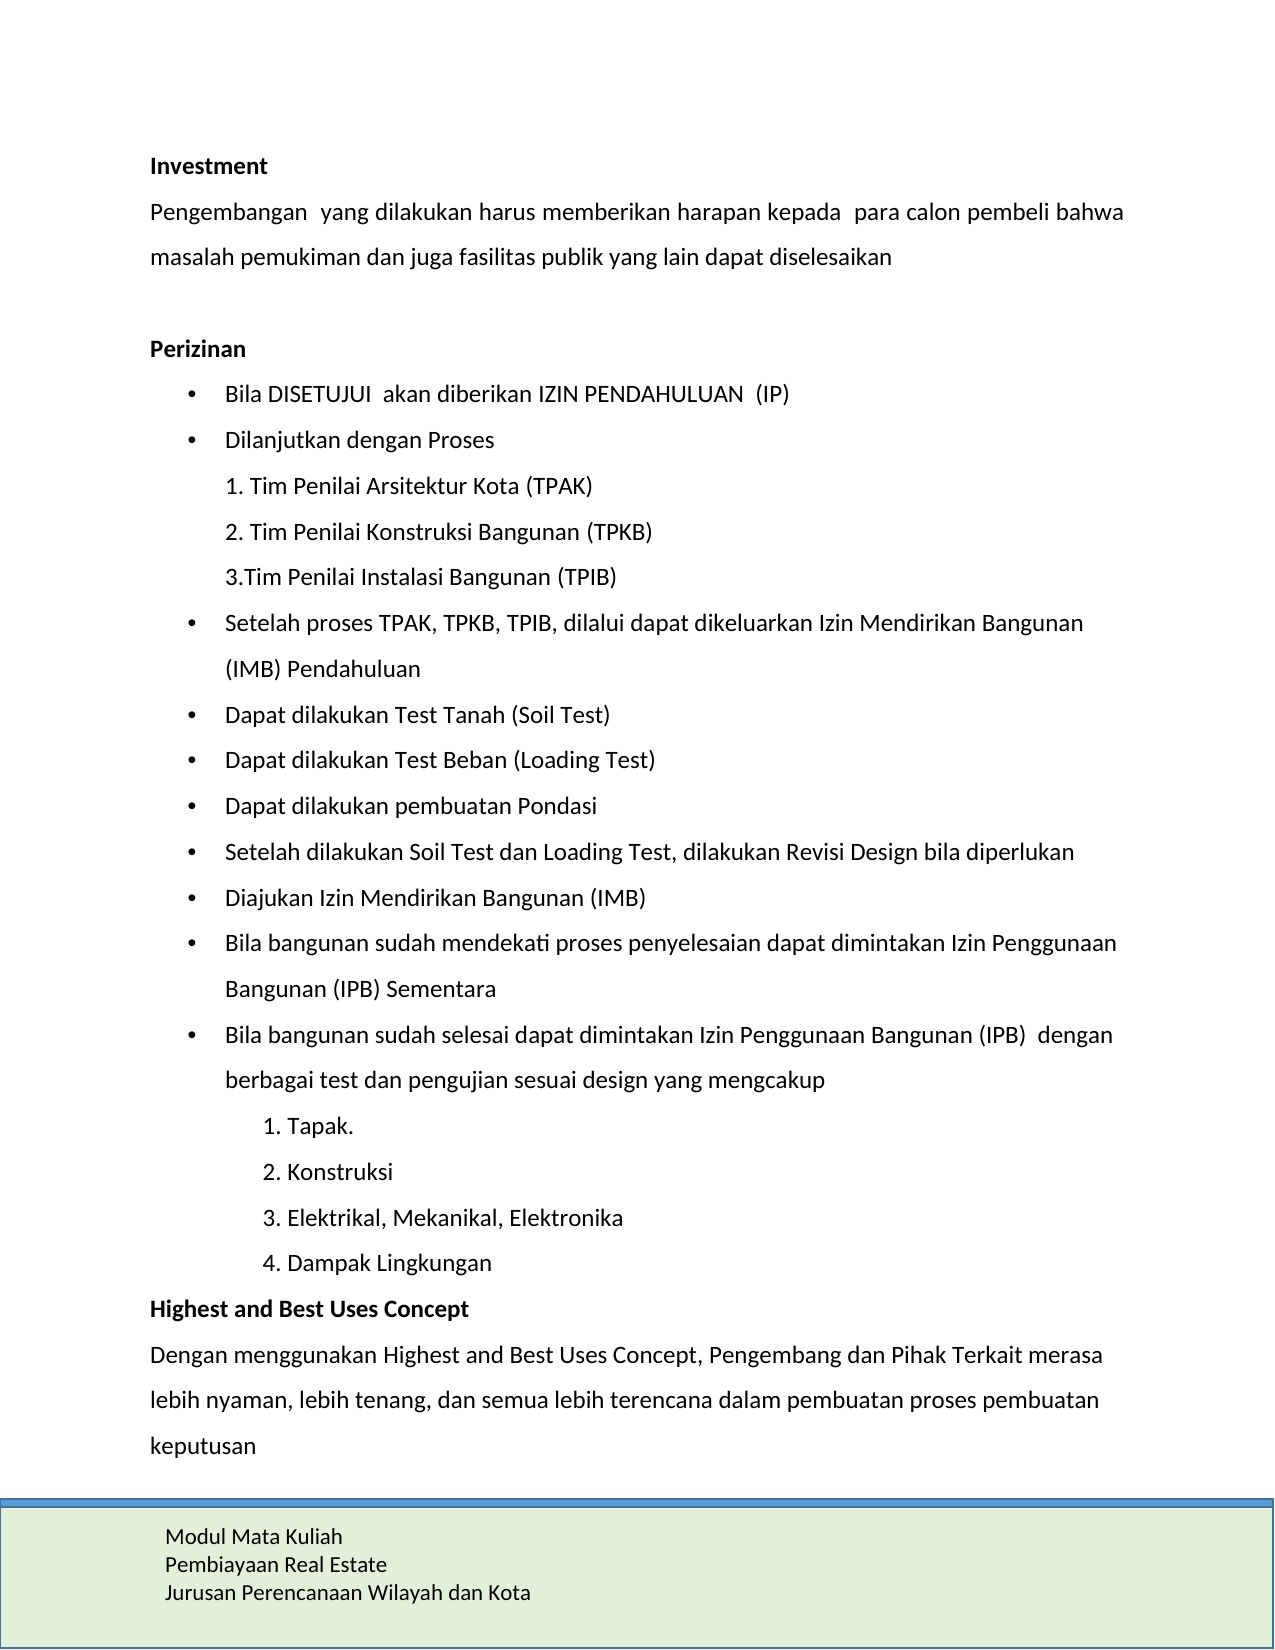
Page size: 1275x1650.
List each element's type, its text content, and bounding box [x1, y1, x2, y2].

text Pengembangan yang dilakukan harus memberikan harapan kepada para calon pembeli bahwa masalah pemukiman dan juga fasilitas publik yang lain dapat diselesaikan [150, 196, 1125, 272]
list Dapat dilakukan Test Tanah (Soil Test) [187, 699, 1125, 729]
text 1. Tapak. [262, 1110, 1125, 1141]
text 2. Konstruksi [262, 1156, 1125, 1187]
text 3. Elektrikal, Mekanikal, Elektronika [262, 1202, 1125, 1232]
list Bila bangunan sudah mendekati proses penyelesaian dapat dimintakan Izin Penggunaan Bangunan (IPB) Sementara [187, 927, 1125, 1004]
text 4. Dampak Lingkungan [262, 1247, 1125, 1278]
text Investment [150, 150, 1125, 181]
text Perizinan [150, 333, 1125, 363]
text Dengan menggunakan Highest and Best Uses Concept, Pengembang dan Pihak Terkait merasa lebih nyaman, lebih tenang, dan semua lebih terencana dalam pembuatan proses pembuatan keputusan [150, 1339, 1125, 1461]
list Bila DISETUJUI akan diberikan IZIN PENDAHULUAN (IP) [187, 379, 1125, 409]
text 1. Tim Penilai Arsitektur Kota (TPAK) [150, 470, 1125, 501]
text 2. Tim Penilai Konstruksi Bangunan (TPKB) [150, 516, 1125, 546]
list Diajukan Izin Mendirikan Bangunan (IMB) [187, 882, 1125, 912]
list Bila bangunan sudah selesai dapat dimintakan Izin Penggunaan Bangunan (IPB) dengan berbagai test dan pengujian sesuai design yang mengcakup [187, 1019, 1125, 1095]
list Setelah proses TPAK, TPKB, TPIB, dilalui dapat dikeluarkan Izin Mendirikan Bangunan (IMB) Pendahuluan [187, 607, 1125, 683]
list Dapat dilakukan Test Beban (Loading Test) [187, 744, 1125, 775]
text 3.Tim Penilai Instalasi Bangunan (TPIB) [150, 562, 1125, 592]
list Dilanjutkan dengan Proses [187, 424, 1125, 455]
text Highest and Best Uses Concept [150, 1293, 1125, 1324]
list Setelah dilakukan Soil Test dan Loading Test, dilakukan Revisi Design bila diperlukan [187, 836, 1125, 866]
list Dapat dilakukan pembuatan Pondasi [187, 790, 1125, 821]
